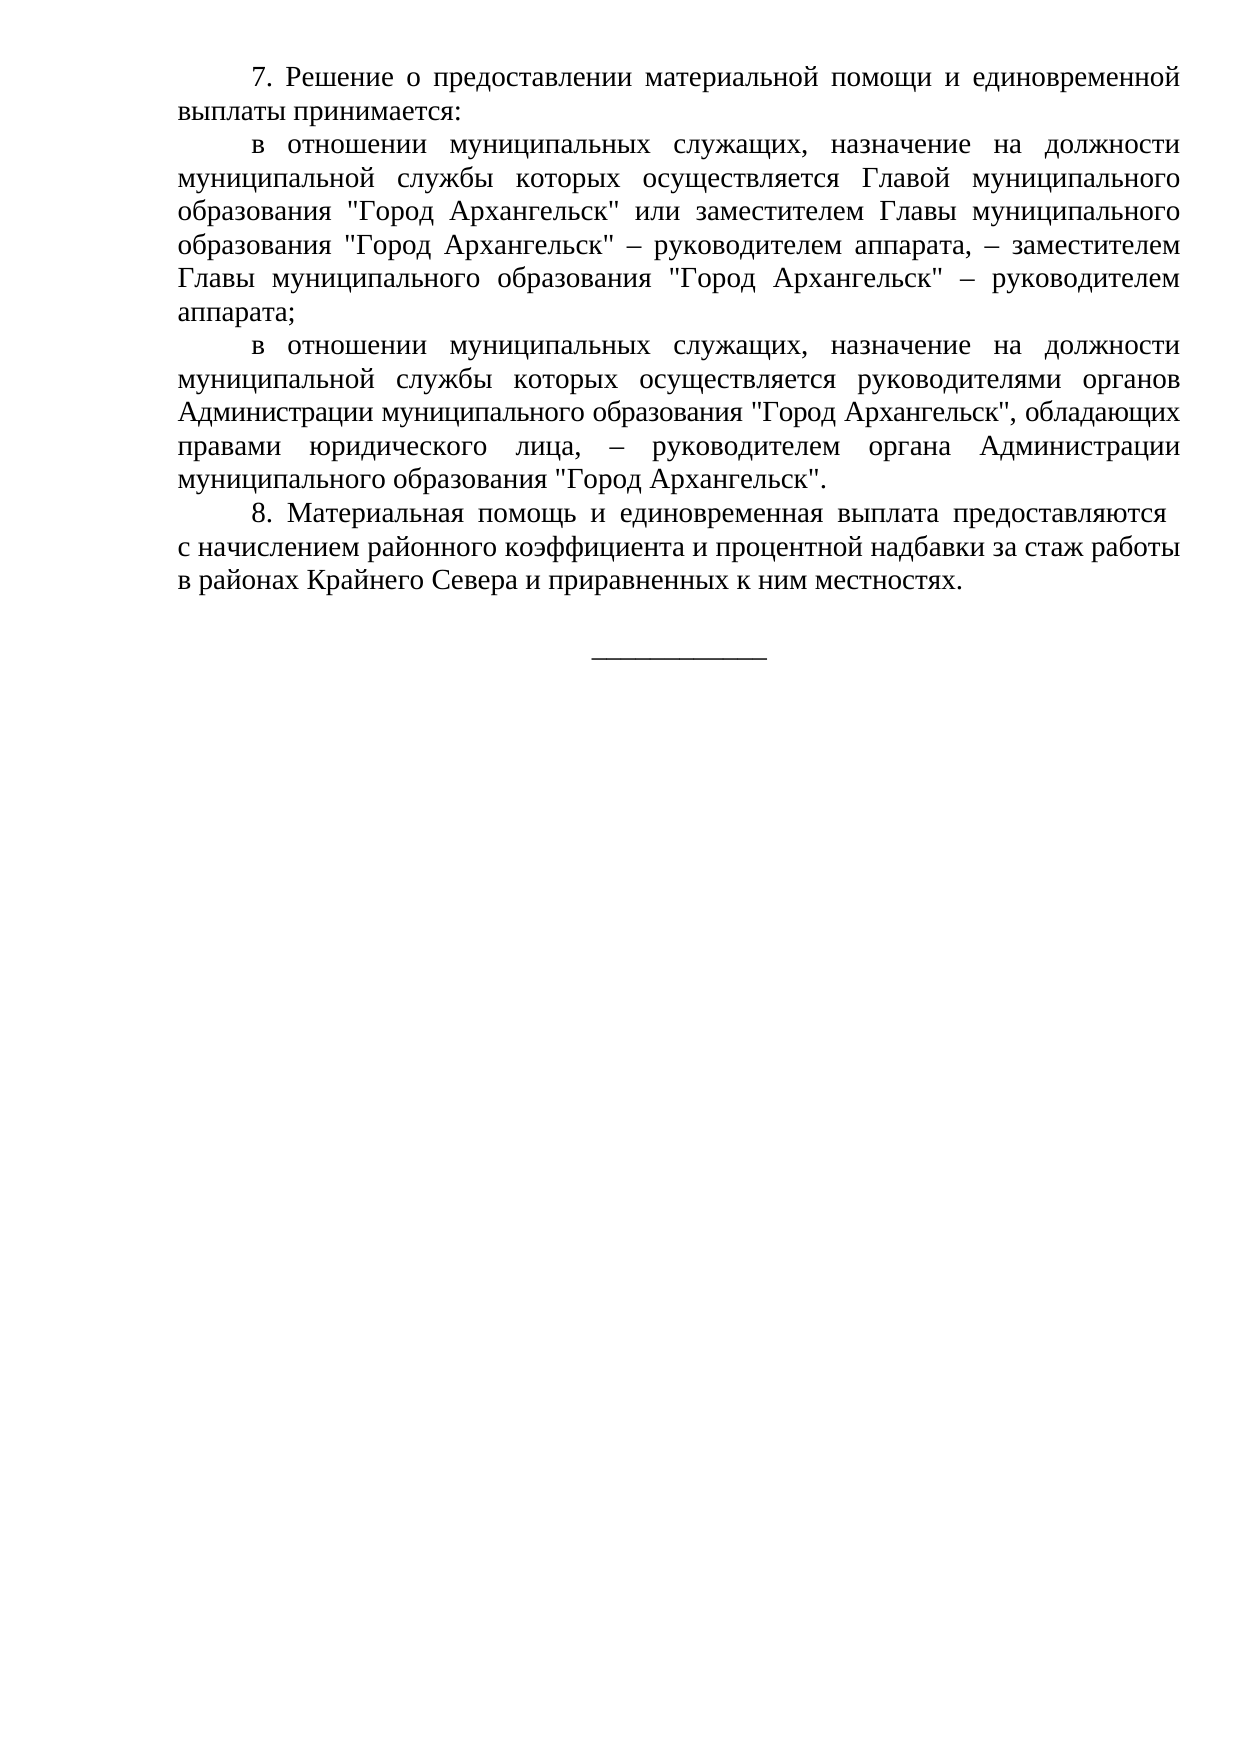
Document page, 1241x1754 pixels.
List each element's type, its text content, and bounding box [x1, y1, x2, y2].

text в отношении муниципальных служащих, назначение на должности муниципальной службы которых осуществляется Главой муниципального образования "Город Архангельск" или заместителем Главы муниципального образования "Город Архангельск" – руководителем аппарата, – заместителем Главы муниципального образования "Город Архангельск" – руководителем аппарата; [177, 126, 1181, 327]
text 7. Решение о предоставлении материальной помощи и единовременной выплаты принимается: [177, 59, 1181, 126]
text в отношении муниципальных служащих, назначение на должности муниципальной службы которых осуществляется руководителями органов Администрации муниципального образования "Город Архангельск", обладающих правами юридического лица, – руководителем органа Администрации муниципального образования "Город Архангельск". [177, 327, 1181, 495]
text 8. Материальная помощь и единовременная выплата предоставляются с начислением районного коэффициента и процентной надбавки за стаж работы в районах Крайнего Севера и приравненных к ним местностях. [177, 495, 1181, 596]
text ____________ [177, 629, 1181, 663]
